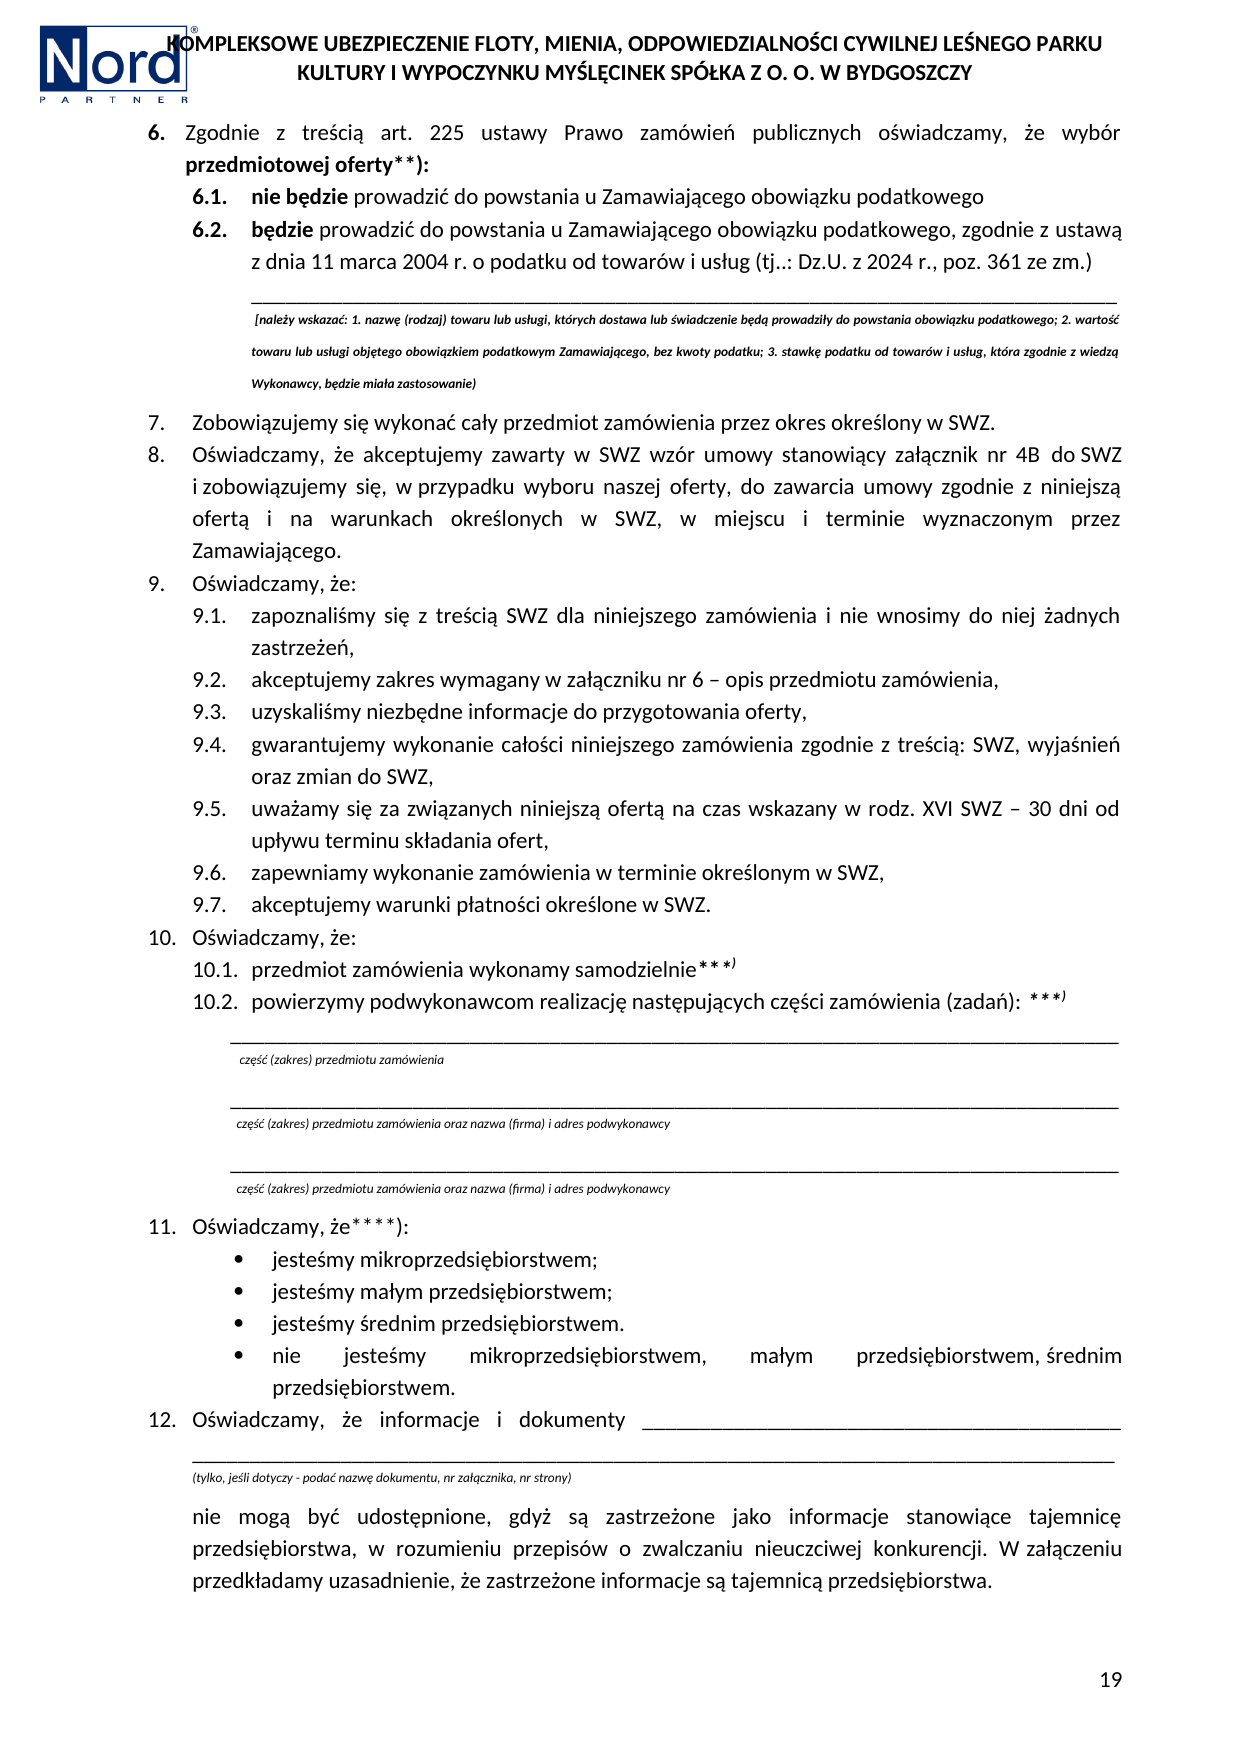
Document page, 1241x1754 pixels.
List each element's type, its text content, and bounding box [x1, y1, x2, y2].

list Oświadczamy, że: [148, 569, 1122, 597]
list gwarantujemy wykonanie całości niniejszego zamówienia zgodnie z treścią: SWZ, wyjaśnień oraz zmian do SWZ, [192, 730, 1122, 790]
text część (zakres) przedmiotu zamówienia [148, 1052, 1122, 1079]
list Zobowiązujemy się wykonać cały przedmiot zamówienia przez okres określony w SWZ. [148, 408, 1122, 436]
list akceptujemy zakres wymagany w załączniku nr 6 – opis przedmiotu zamówienia, [192, 665, 1122, 693]
list Oświadczamy, że: [148, 923, 1122, 951]
list Oświadczamy, że****): [148, 1212, 1122, 1241]
text nie mogą być udostępnione, gdyż są zastrzeżone jako informacje stanowiące tajemnicę przedsiębiorstwa, w rozumieniu przepisów o zwalczaniu nieuczciwej konkurencji. W załączeniu przedkładamy uzasadnienie, że zastrzeżone informacje są tajemnicą przedsiębiorstwa. [192, 1502, 1122, 1594]
list Oświadczamy, że informacje i dokumenty __________________________________________ _________________________________________________________________________________ [148, 1406, 1122, 1466]
text (tylko, jeśli dotyczy - podać nazwę dokumentu, nr załącznika, nr strony) [148, 1470, 1122, 1498]
text część (zakres) przedmiotu zamówienia oraz nazwa (firma) i adres podwykonawcy [148, 1180, 1122, 1208]
list uzyskaliśmy niezbędne informacje do przygotowania oferty, [192, 697, 1122, 726]
text [należy wskazać: 1. nazwę (rodzaj) towaru lub usługi, których dostawa lub świadczenie będą prowadziły do powstania obowiązku podatkowego; 2. wartość towaru lub usługi objętego obowiązkiem podatkowym Zamawiającego, bez kwoty podatku; 3. stawkę podatku od towarów i usług, która zgodnie z wiedzą Wykonawcy, będzie miała zastosowanie) [251, 311, 1122, 404]
list Oświadczamy, że akceptujemy zawarty w SWZ wzór umowy stanowiący załącznik nr 4B do SWZ i zobowiązujemy się, w przypadku wyboru naszej oferty, do zawarcia umowy zgodnie z niniejszą ofertą i na warunkach określonych w SWZ, w miejscu i terminie wyznaczonym przez Zamawiającego. [148, 440, 1122, 564]
list Zgodnie z treścią art. 225 ustawy Prawo zamówień publicznych oświadczamy, że wybór przedmiotowej oferty**): [148, 118, 1122, 178]
list powierzymy podwykonawcom realizację następujących części zamówienia (zadań): ***) [192, 987, 1122, 1015]
list zapoznaliśmy się z treścią SWZ dla niniejszego zamówienia i nie wnosimy do niej żadnych zastrzeżeń, [192, 601, 1122, 661]
list jesteśmy małym przedsiębiorstwem; [234, 1277, 1122, 1305]
list uważamy się za związanych niniejszą ofertą na czas wskazany w rodz. XVI SWZ – 30 dni od upływu terminu składania ofert, [192, 794, 1122, 854]
text część (zakres) przedmiotu zamówienia oraz nazwa (firma) i adres podwykonawcy [148, 1116, 1122, 1144]
picture [32, 22, 202, 105]
list jesteśmy średnim przedsiębiorstwem. [234, 1309, 1122, 1337]
list nie będzie prowadzić do powstania u Zamawiającego obowiązku podatkowego [192, 182, 1122, 211]
list zapewniamy wykonanie zamówienia w terminie określonym w SWZ, [192, 858, 1122, 886]
list jesteśmy mikroprzedsiębiorstwem; [234, 1245, 1122, 1273]
list nie jesteśmy mikroprzedsiębiorstwem, małym przedsiębiorstwem, średnim przedsiębiorstwem. [234, 1341, 1122, 1401]
text ______________________________________________________________________________ [156, 1019, 1122, 1047]
list będzie prowadzić do powstania u Zamawiającego obowiązku podatkowego, zgodnie z ustawą z dnia 11 marca 2004 r. o podatku od towarów i usług (tj..: Dz.U. z 2024 r., poz. 361 ze zm.) [192, 215, 1122, 275]
list przedmiot zamówienia wykonamy samodzielnie***) [192, 955, 1122, 983]
text ______________________________________________________________________________ [156, 1148, 1122, 1176]
list akceptujemy warunki płatności określone w SWZ. [192, 891, 1122, 919]
text ____________________________________________________________________________ [251, 279, 1122, 307]
text ______________________________________________________________________________ [156, 1084, 1122, 1112]
